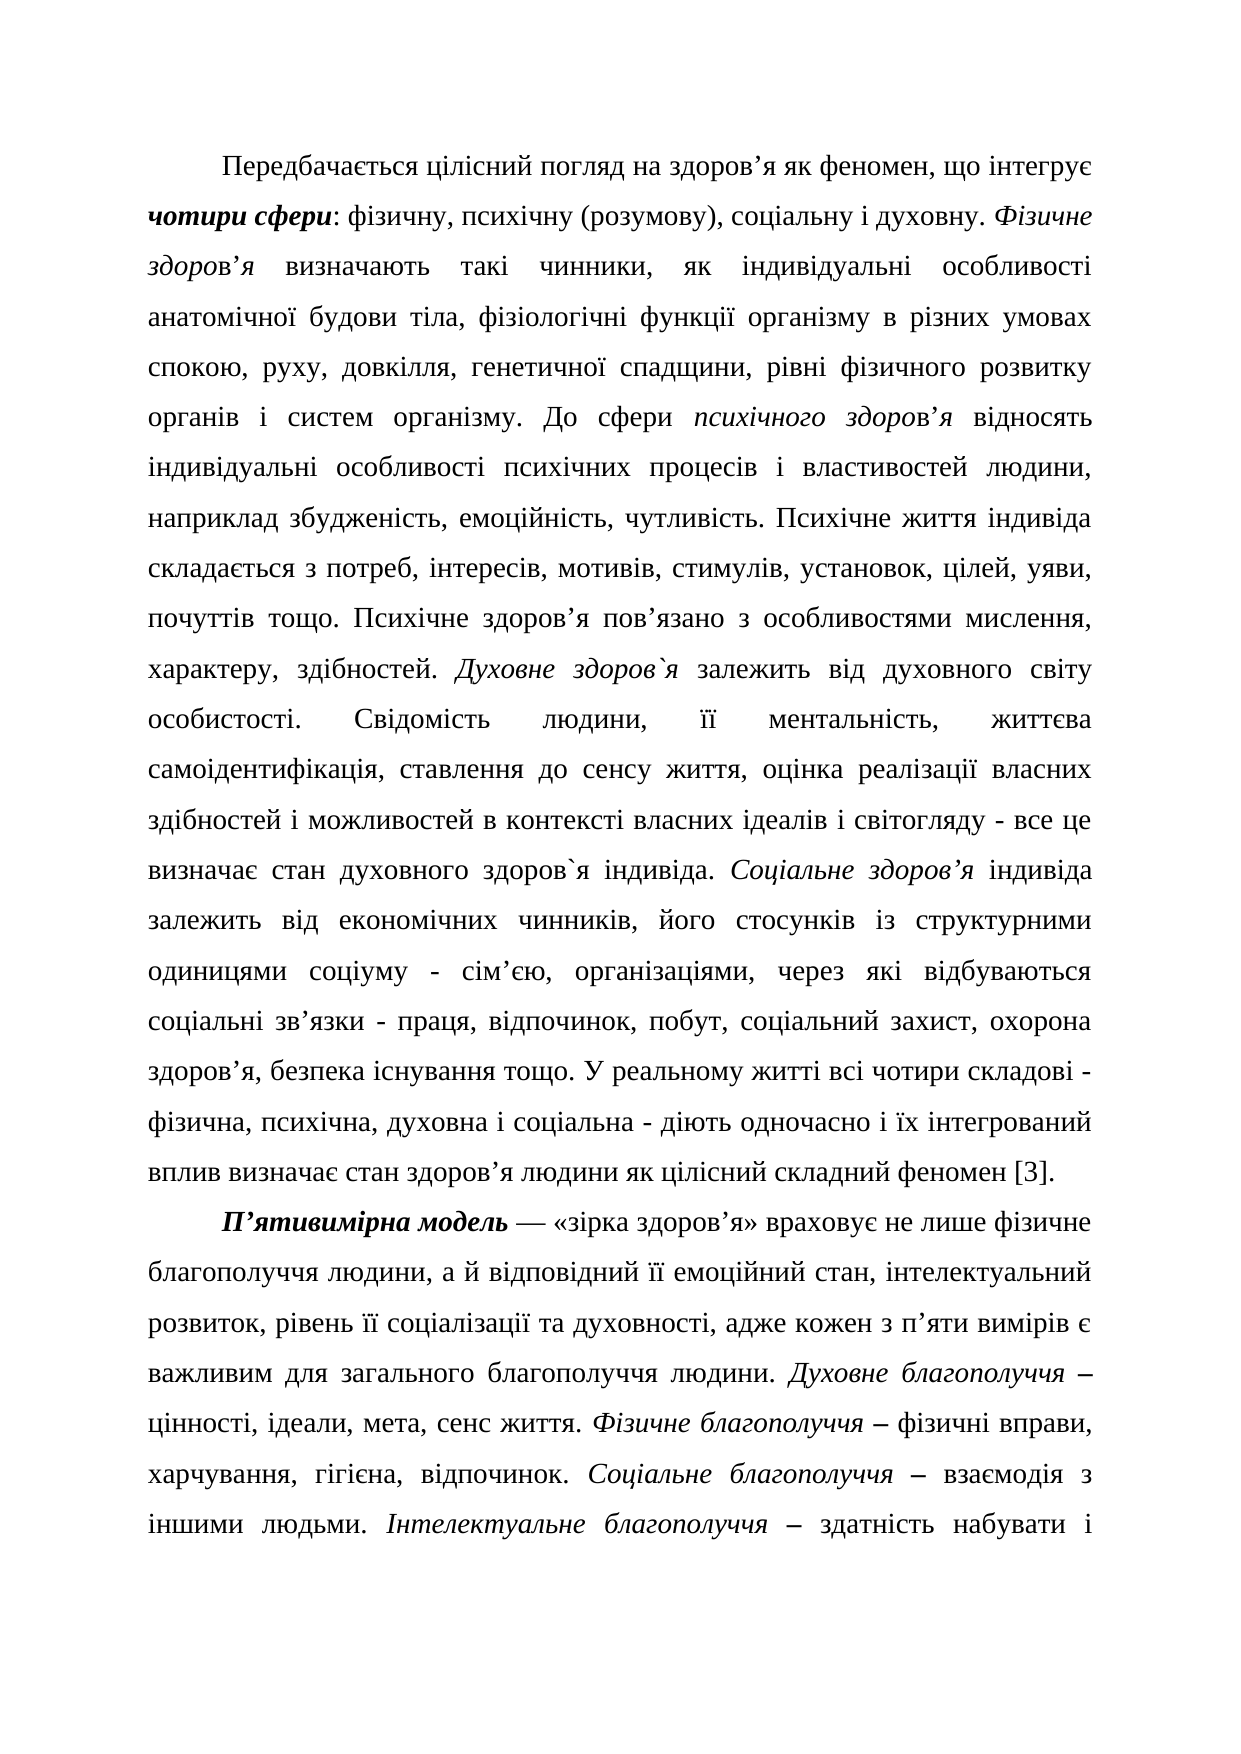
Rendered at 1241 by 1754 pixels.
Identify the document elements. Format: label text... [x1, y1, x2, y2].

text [148, 1204, 1092, 1540]
text Передбачається цілісний погляд на здоров’я як феномен, що інтегрує чотири сфери: фізичну, психічну (розумову), соціальну і духовну. Фізичне здоров’я визначають такі чинники, як індивідуальні особливості анатомічної будови тіла, фізіологічні функції організму в різних умовах спокою, руху, довкілля, генетичної спадщини, рівні фізичного розвитку органів і систем організму. До сфери психічного здоров’я відносять індивідуальні особливості психічних процесів і властивостей людини, наприклад збудженість, емоційність, чутливість. Психічне життя індивіда складається з потреб, інтересів, мотивів, стимулів, установок, цілей, уяви, почуттів тощо. Психічне здоров’я пов’язано з особливостями мислення, характеру, здібностей. Духовне здоров`я залежить від духовного світу особистості. Свідомість людини, її ментальність, життєва самоідентифікація, ставлення до сенсу життя, оцінка реалізації власних здібностей і можливостей в контексті власних ідеалів і світогляду - все це визначає стан духовного здоров`я індивіда. Соціальне здоров’я індивіда залежить від економічних чинників, його стосунків із структурними одиницями соціуму - сім’єю, організаціями, через які відбуваються соціальні зв’язки - праця, відпочинок, побут, соціальний захист, охорона здоров’я, безпека існування тощо. У реальному житті всі чотири складові - фізична, психічна, духовна і соціальна - діють одночасно і їх інтегрований вплив визначає стан здоров’я людини як цілісний складний феномен [3]. [148, 148, 1092, 1187]
